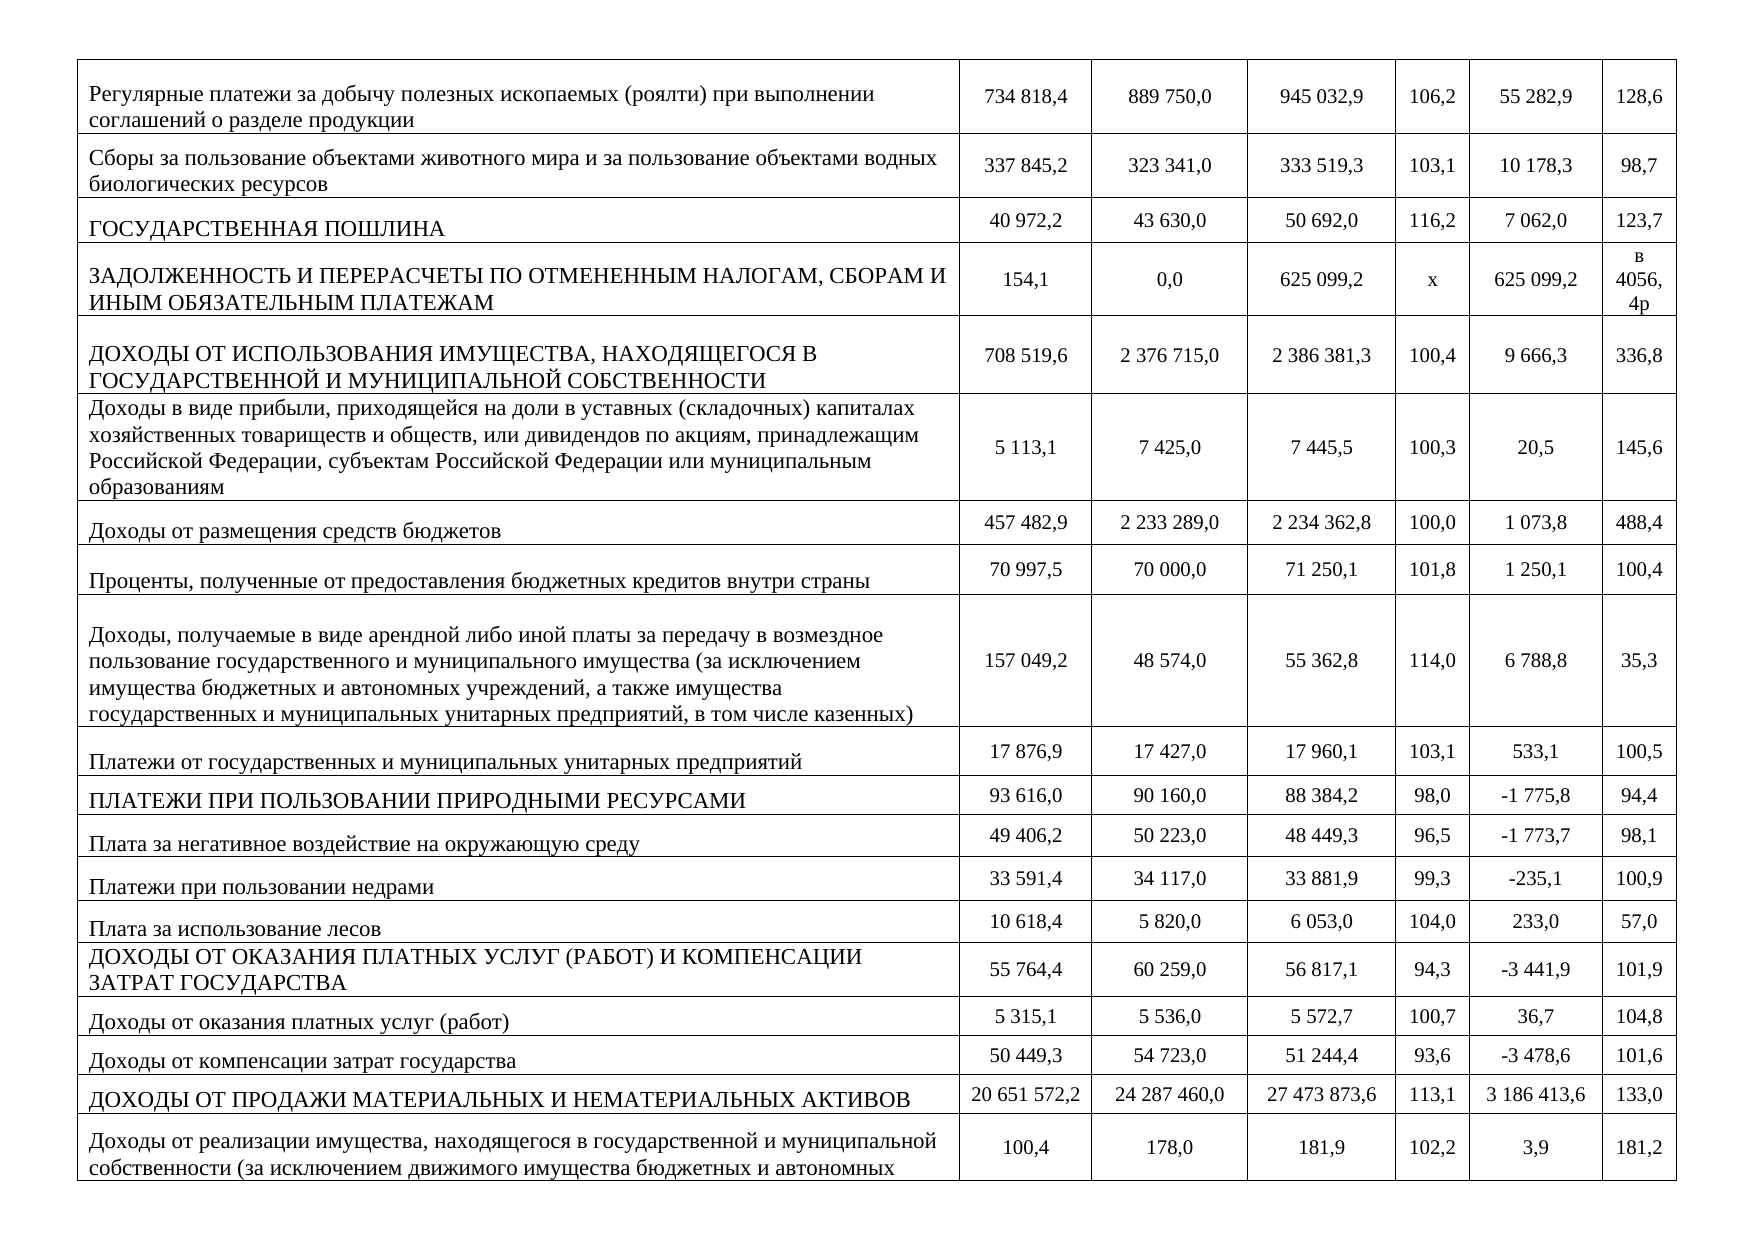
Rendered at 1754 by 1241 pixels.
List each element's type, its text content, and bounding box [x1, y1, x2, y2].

table_cell 24 287 460,0 [1092, 1075, 1247, 1113]
table_cell Проценты, полученные от предоставления бюджетных кредитов внутри страны [78, 545, 959, 593]
table_cell 70 000,0 [1092, 545, 1247, 593]
table_cell ДОХОДЫ ОТ ОКАЗАНИЯ ПЛАТНЫХ УСЛУГ (РАБОТ) И КОМПЕНСАЦИИ ЗАТРАТ ГОСУДАРСТВА [78, 943, 959, 996]
table_cell 99,3 [1396, 857, 1469, 900]
table_cell 100,4 [1603, 545, 1676, 593]
table_cell х [1396, 243, 1469, 315]
table_cell 33 591,4 [960, 857, 1091, 900]
table_cell 333 519,3 [1248, 134, 1395, 197]
table_cell 625 099,2 [1470, 243, 1602, 315]
table_cell 7 425,0 [1092, 394, 1247, 500]
table_cell 10 178,3 [1470, 134, 1602, 197]
table_cell ДОХОДЫ ОТ ИСПОЛЬЗОВАНИЯ ИМУЩЕСТВА, НАХОДЯЩЕГОСЯ В ГОСУДАРСТВЕННОЙ И МУНИЦИПАЛЬНОЙ СОБСТВЕННОСТИ [78, 316, 959, 393]
table_cell 101,8 [1396, 545, 1469, 593]
table_cell 6 788,8 [1470, 595, 1602, 726]
table_cell -1 773,7 [1470, 815, 1602, 856]
table_cell 70 997,5 [960, 545, 1091, 593]
table_cell 93 616,0 [960, 776, 1091, 814]
table_cell 48 449,3 [1248, 815, 1395, 856]
table_cell 55 764,4 [960, 943, 1091, 996]
table_cell 9 666,3 [1470, 316, 1602, 393]
table_cell 35,3 [1603, 595, 1676, 726]
table_cell 178,0 [1092, 1114, 1247, 1180]
table_cell 90 160,0 [1092, 776, 1247, 814]
table_cell 51 244,4 [1248, 1036, 1395, 1074]
table_cell Платежи при пользовании недрами [78, 857, 959, 900]
table_cell 17 876,9 [960, 727, 1091, 775]
table_cell 27 473 873,6 [1248, 1075, 1395, 1113]
table_cell 88 384,2 [1248, 776, 1395, 814]
table_cell 233,0 [1470, 901, 1602, 942]
table_cell Доходы от оказания платных услуг (работ) [78, 997, 959, 1035]
table_cell 20 651 572,2 [960, 1075, 1091, 1113]
table_cell 181,9 [1248, 1114, 1395, 1180]
table_cell 102,2 [1396, 1114, 1469, 1180]
table_cell 734 818,4 [960, 60, 1091, 132]
table_cell 17 427,0 [1092, 727, 1247, 775]
table_cell 43 630,0 [1092, 198, 1247, 242]
table_cell 113,1 [1396, 1075, 1469, 1113]
table_cell 5 572,7 [1248, 997, 1395, 1035]
table_cell 337 845,2 [960, 134, 1091, 197]
table_cell 100,3 [1396, 394, 1469, 500]
table_cell 56 817,1 [1248, 943, 1395, 996]
table_cell 2 386 381,3 [1248, 316, 1395, 393]
table_cell 145,6 [1603, 394, 1676, 500]
table_cell 336,8 [1603, 316, 1676, 393]
table_cell 1 250,1 [1470, 545, 1602, 593]
table_cell 60 259,0 [1092, 943, 1247, 996]
table_cell 100,5 [1603, 727, 1676, 775]
table_cell 533,1 [1470, 727, 1602, 775]
table_cell 100,0 [1396, 501, 1469, 543]
table_cell Платежи от государственных и муниципальных унитарных предприятий [78, 727, 959, 775]
table_cell 157 049,2 [960, 595, 1091, 726]
table_cell ЗАДОЛЖЕННОСТЬ И ПЕРЕРАСЧЕТЫ ПО ОТМЕНЕННЫМ НАЛОГАМ, СБОРАМ И ИНЫМ ОБЯЗАТЕЛЬНЫМ ПЛАТЕЖАМ [78, 243, 959, 315]
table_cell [78, 1114, 959, 1180]
table_cell 50 449,3 [960, 1036, 1091, 1074]
table_cell 100,4 [1396, 316, 1469, 393]
table_cell 100,9 [1603, 857, 1676, 900]
table_cell 98,1 [1603, 815, 1676, 856]
table_cell 7 062,0 [1470, 198, 1602, 242]
table_cell 55 362,8 [1248, 595, 1395, 726]
table_cell 128,6 [1603, 60, 1676, 132]
table_cell 945 032,9 [1248, 60, 1395, 132]
table_cell 116,2 [1396, 198, 1469, 242]
table_cell Доходы, получаемые в виде арендной либо иной платы за передачу в возмездное пользование государственного и муниципального имущества (за исключением имущества бюджетных и автономных учреждений, а также имущества государственных и муниципальных унитарных предприятий, в том числе казенных) [78, 595, 959, 726]
table_cell 6 053,0 [1248, 901, 1395, 942]
table_cell Плата за негативное воздействие на окружающую среду [78, 815, 959, 856]
table_cell 54 723,0 [1092, 1036, 1247, 1074]
table_cell 2 376 715,0 [1092, 316, 1247, 393]
table_cell 181,2 [1603, 1114, 1676, 1180]
table_cell 94,3 [1396, 943, 1469, 996]
table_cell 2 234 362,8 [1248, 501, 1395, 543]
table_cell 625 099,2 [1248, 243, 1395, 315]
table_cell 50 223,0 [1092, 815, 1247, 856]
table_cell 93,6 [1396, 1036, 1469, 1074]
table_cell 133,0 [1603, 1075, 1676, 1113]
table_cell 98,7 [1603, 134, 1676, 197]
table_cell ГОСУДАРСТВЕННАЯ ПОШЛИНА [78, 198, 959, 242]
table_cell 71 250,1 [1248, 545, 1395, 593]
table_cell 889 750,0 [1092, 60, 1247, 132]
table_cell Сборы за пользование объектами животного мира и за пользование объектами водных биологических ресурсов [78, 134, 959, 197]
table_cell 0,0 [1092, 243, 1247, 315]
table_cell 33 881,9 [1248, 857, 1395, 900]
table_cell 100,7 [1396, 997, 1469, 1035]
table_cell 104,8 [1603, 997, 1676, 1035]
table_cell 17 960,1 [1248, 727, 1395, 775]
table_cell -235,1 [1470, 857, 1602, 900]
table_cell 488,4 [1603, 501, 1676, 543]
table_cell 7 445,5 [1248, 394, 1395, 500]
table_cell 100,4 [960, 1114, 1091, 1180]
table_cell 154,1 [960, 243, 1091, 315]
table_cell 457 482,9 [960, 501, 1091, 543]
table_cell 101,6 [1603, 1036, 1676, 1074]
table_cell 40 972,2 [960, 198, 1091, 242]
table_cell 49 406,2 [960, 815, 1091, 856]
table_cell 708 519,6 [960, 316, 1091, 393]
table_cell Регулярные платежи за добычу полезных ископаемых (роялти) при выполнении соглашений о разделе продукции [78, 60, 959, 132]
table_cell 94,4 [1603, 776, 1676, 814]
table_cell 323 341,0 [1092, 134, 1247, 197]
table_cell 114,0 [1396, 595, 1469, 726]
table_cell -1 775,8 [1470, 776, 1602, 814]
table_cell 3,9 [1470, 1114, 1602, 1180]
table_cell 123,7 [1603, 198, 1676, 242]
table_cell 106,2 [1396, 60, 1469, 132]
table_cell Доходы от размещения средств бюджетов [78, 501, 959, 543]
table_cell Доходы от компенсации затрат государства [78, 1036, 959, 1074]
table_cell 1 073,8 [1470, 501, 1602, 543]
table_cell 103,1 [1396, 727, 1469, 775]
table_cell ДОХОДЫ ОТ ПРОДАЖИ МАТЕРИАЛЬНЫХ И НЕМАТЕРИАЛЬНЫХ АКТИВОВ [78, 1075, 959, 1113]
table_cell 50 692,0 [1248, 198, 1395, 242]
table_cell ПЛАТЕЖИ ПРИ ПОЛЬЗОВАНИИ ПРИРОДНЫМИ РЕСУРСАМИ [78, 776, 959, 814]
table_cell 10 618,4 [960, 901, 1091, 942]
table_cell 96,5 [1396, 815, 1469, 856]
table_cell -3 478,6 [1470, 1036, 1602, 1074]
table_cell 48 574,0 [1092, 595, 1247, 726]
table_cell 98,0 [1396, 776, 1469, 814]
table_cell 5 820,0 [1092, 901, 1247, 942]
table_cell 2 233 289,0 [1092, 501, 1247, 543]
table_cell 55 282,9 [1470, 60, 1602, 132]
table_cell Плата за использование лесов [78, 901, 959, 942]
table_cell 101,9 [1603, 943, 1676, 996]
table_cell 57,0 [1603, 901, 1676, 942]
table_cell -3 441,9 [1470, 943, 1602, 996]
table_cell 34 117,0 [1092, 857, 1247, 900]
table_cell 5 113,1 [960, 394, 1091, 500]
table_cell 20,5 [1470, 394, 1602, 500]
table_cell 103,1 [1396, 134, 1469, 197]
table_cell 36,7 [1470, 997, 1602, 1035]
table_cell в 4056,4р [1603, 243, 1676, 315]
table_cell 104,0 [1396, 901, 1469, 942]
table_cell 5 315,1 [960, 997, 1091, 1035]
table_cell Доходы в виде прибыли, приходящейся на доли в уставных (складочных) капиталах хозяйственных товариществ и обществ, или дивидендов по акциям, принадлежащим Российской Федерации, субъектам Российской Федерации или муниципальным образованиям [78, 394, 959, 500]
table_cell 5 536,0 [1092, 997, 1247, 1035]
table_cell 3 186 413,6 [1470, 1075, 1602, 1113]
